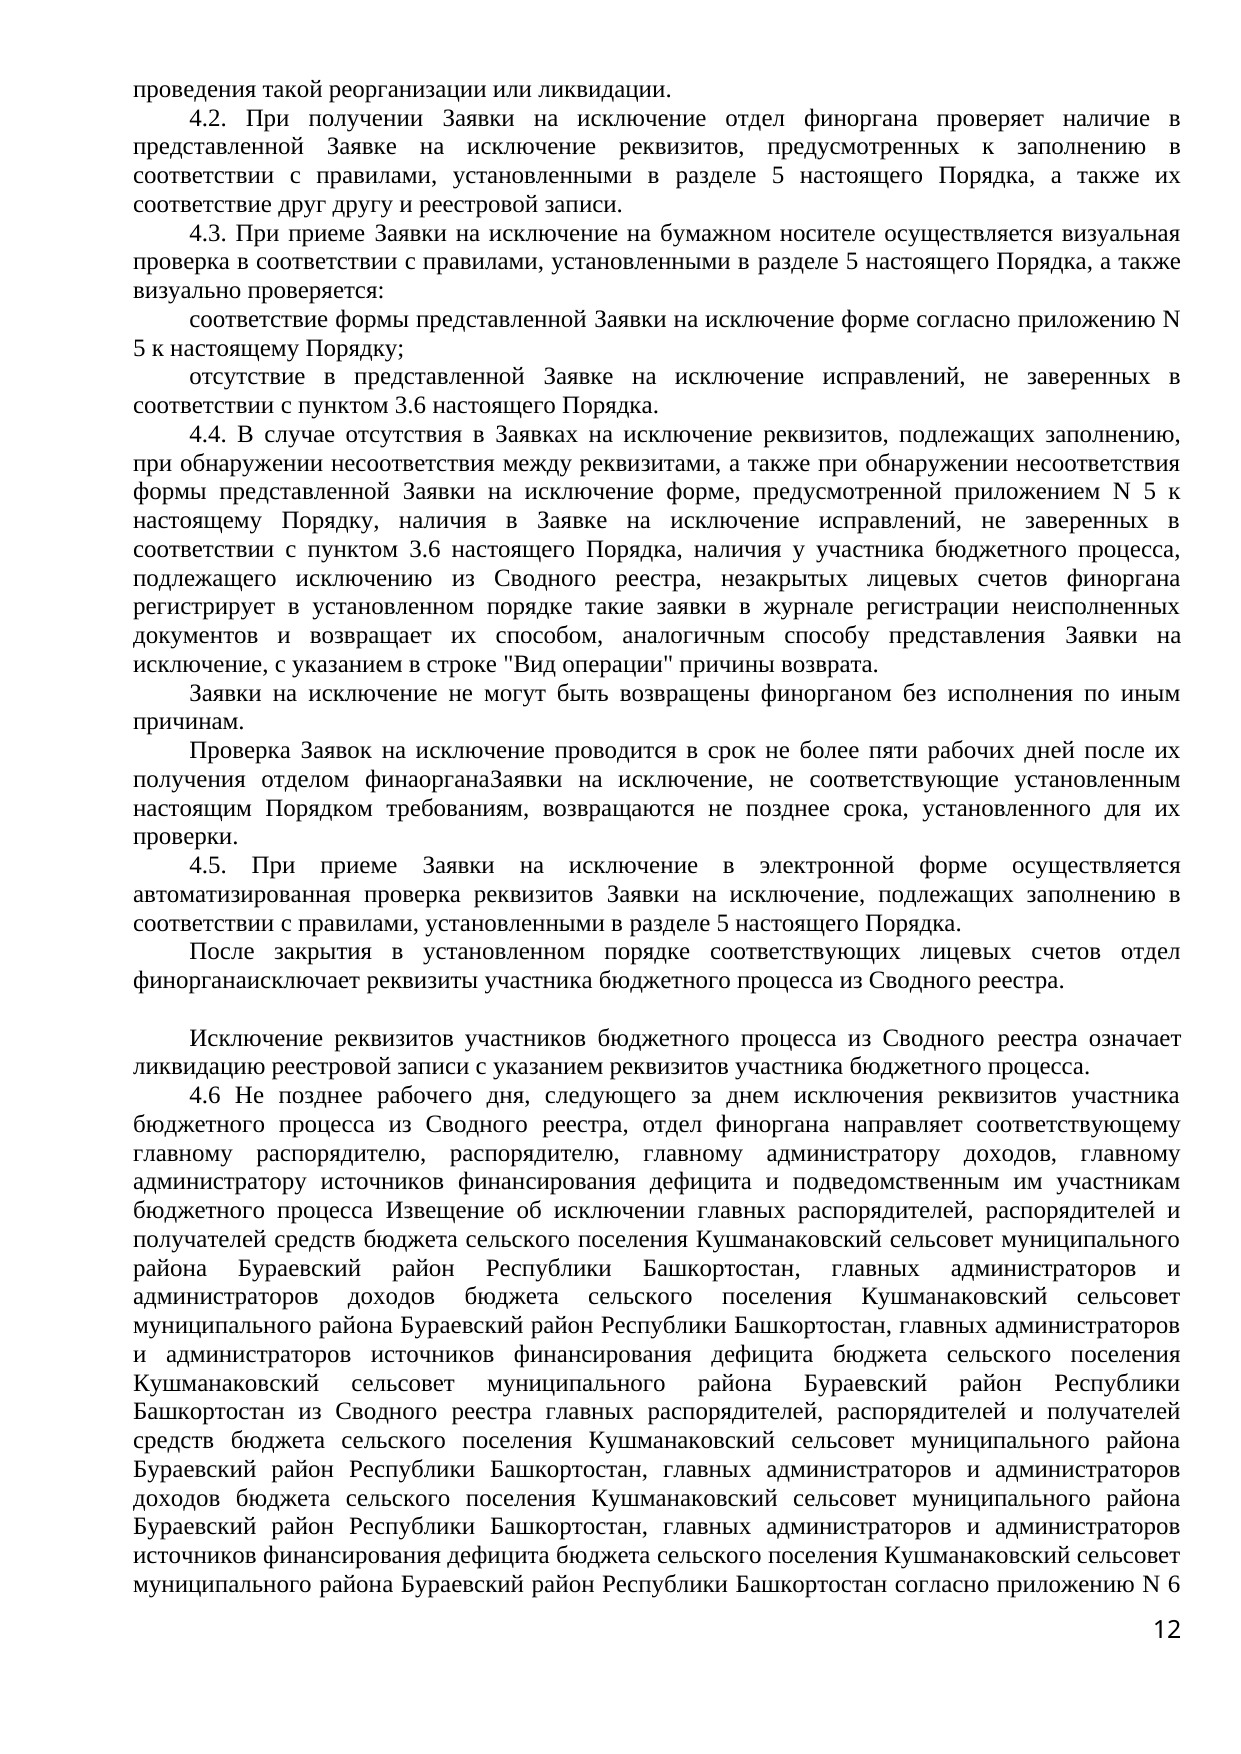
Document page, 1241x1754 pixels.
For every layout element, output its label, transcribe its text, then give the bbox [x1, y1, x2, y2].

text После закрытия в установленном порядке соответствующих лицевых счетов отдел финорганаисключает реквизиты участника бюджетного процесса из Сводного реестра. [133, 936, 1181, 994]
text 4.2. При получении Заявки на исключение отдел финоргана проверяет наличие в представленной Заявке на исключение реквизитов, предусмотренных к заполнению в соответствии с правилами, установленными в разделе 5 настоящего Порядка, а также их соответствие друг другу и реестровой записи. [133, 103, 1181, 218]
text 4.3. При приеме Заявки на исключение на бумажном носителе осуществляется визуальная проверка в соответствии с правилами, установленными в разделе 5 настоящего Порядка, а также визуально проверяется: [133, 218, 1181, 304]
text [133, 1080, 1181, 1598]
text отсутствие в представленной Заявке на исключение исправлений, не заверенных в соответствии с пунктом 3.6 настоящего Порядка. [133, 361, 1181, 419]
text Проверка Заявок на исключение проводится в срок не более пяти рабочих дней после их получения отделом финаорганаЗаявки на исключение, не соответствующие установленным настоящим Порядком требованиям, возвращаются не позднее срока, установленного для их проверки. [133, 735, 1181, 850]
text 4.4. В случае отсутствия в Заявках на исключение реквизитов, подлежащих заполнению, при обнаружении несоответствия между реквизитами, а также при обнаружении несоответствия формы представленной Заявки на исключение форме, предусмотренной приложением N 5 к настоящему Порядку, наличия в Заявке на исключение исправлений, не заверенных в соответствии с пунктом 3.6 настоящего Порядка, наличия у участника бюджетного процесса, подлежащего исключению из Сводного реестра, незакрытых лицевых счетов финоргана регистрирует в установленном порядке такие заявки в журнале регистрации неисполненных документов и возвращает их способом, аналогичным способу представления Заявки на исключение, с указанием в строке "Вид операции" причины возврата. [133, 419, 1181, 678]
text Исключение реквизитов участников бюджетного процесса из Сводного реестра означает ликвидацию реестровой записи с указанием реквизитов участника бюджетного процесса. [133, 1023, 1181, 1080]
text соответствие формы представленной Заявки на исключение форме согласно приложению N 5 к настоящему Порядку; [133, 304, 1181, 361]
text 4.5. При приеме Заявки на исключение в электронной форме осуществляется автоматизированная проверка реквизитов Заявки на исключение, подлежащих заполнению в соответствии с правилами, установленными в разделе 5 настоящего Порядка. [133, 850, 1181, 936]
text Заявки на исключение не могут быть возвращены финорганом без исполнения по иным причинам. [133, 678, 1181, 735]
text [133, 74, 1181, 103]
